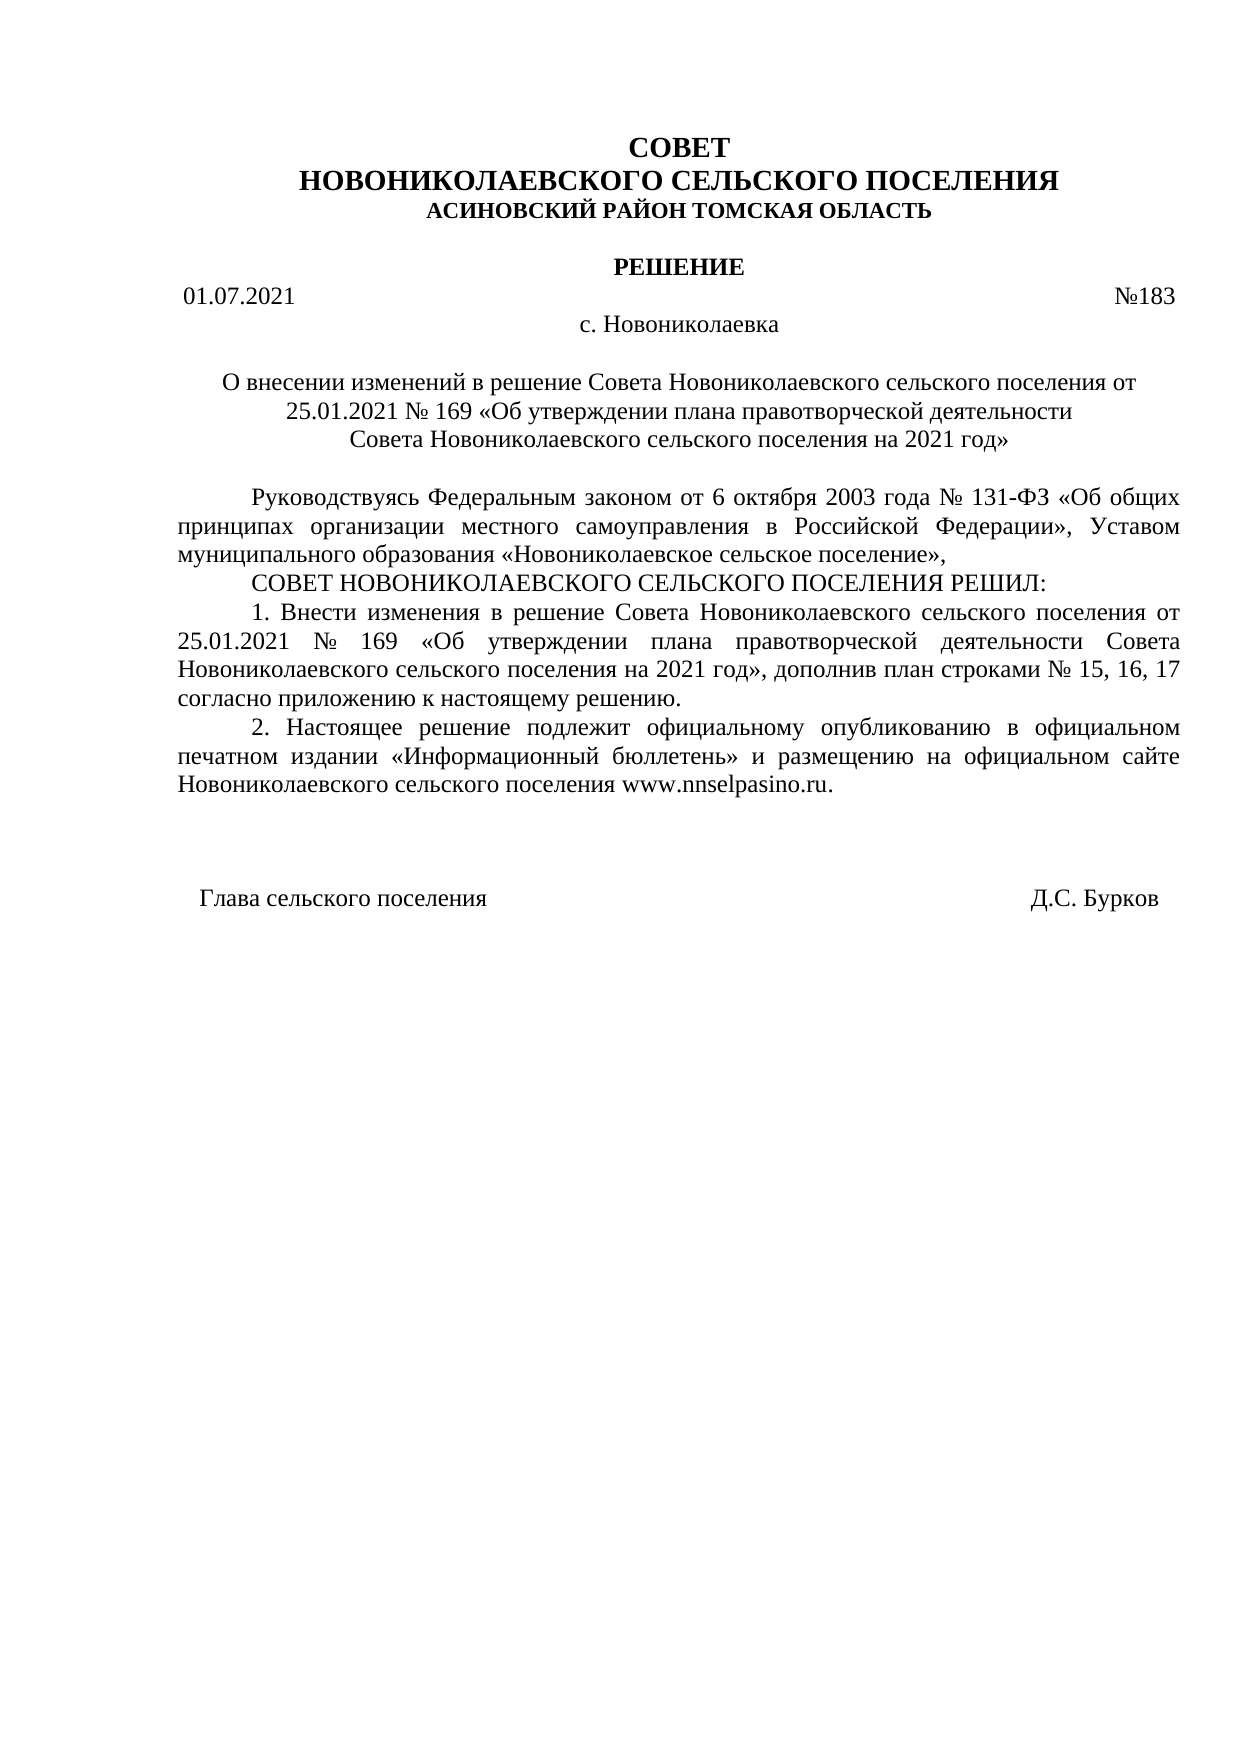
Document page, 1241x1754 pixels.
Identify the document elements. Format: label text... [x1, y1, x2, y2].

text НОВОНИКОЛАЕВСКОГО СЕЛЬСКОГО ПОСЕЛЕНИЯ [177, 163, 1181, 197]
text с. Новониколаевка [177, 309, 1181, 338]
text СОВЕТ [177, 130, 1181, 163]
text СОВЕТ НОВОНИКОЛАЕВСКОГО СЕЛЬСКОГО ПОСЕЛЕНИЯ РЕШИЛ: [177, 568, 1181, 597]
text 2. Настоящее решение подлежит официальному опубликованию в официальном печатном издании «Информационный бюллетень» и размещению на официальном сайте Новониколаевского сельского поселения www.nnselpasino.ru. [177, 712, 1181, 798]
text Руководствуясь Федеральным законом от 6 октября 2003 года № 131-ФЗ «Об общих принципах организации местного самоуправления в Российской Федерации», Уставом муниципального образования «Новониколаевское сельское поселение», [177, 482, 1181, 568]
text РЕШЕНИЕ [177, 252, 1181, 281]
text АСИНОВСКИЙ РАЙОН ТОМСКАЯ ОБЛАСТЬ [177, 197, 1181, 223]
text 01.07.2021 №183 [177, 281, 1181, 309]
text Совета Новониколаевского сельского поселения на 2021 год» [177, 424, 1181, 453]
text Глава сельского поселения Д.С. Бурков [177, 883, 1181, 912]
text 1. Внести изменения в решение Совета Новониколаевского сельского поселения от 25.01.2021 № 169 «Об утверждении плана правотворческой деятельности Совета Новониколаевского сельского поселения на 2021 год», дополнив план строками № 15, 16, 17 согласно приложению к настоящему решению. [177, 597, 1181, 712]
text О внесении изменений в решение Совета Новониколаевского сельского поселения от 25.01.2021 № 169 «Об утверждении плана правотворческой деятельности [177, 367, 1181, 424]
